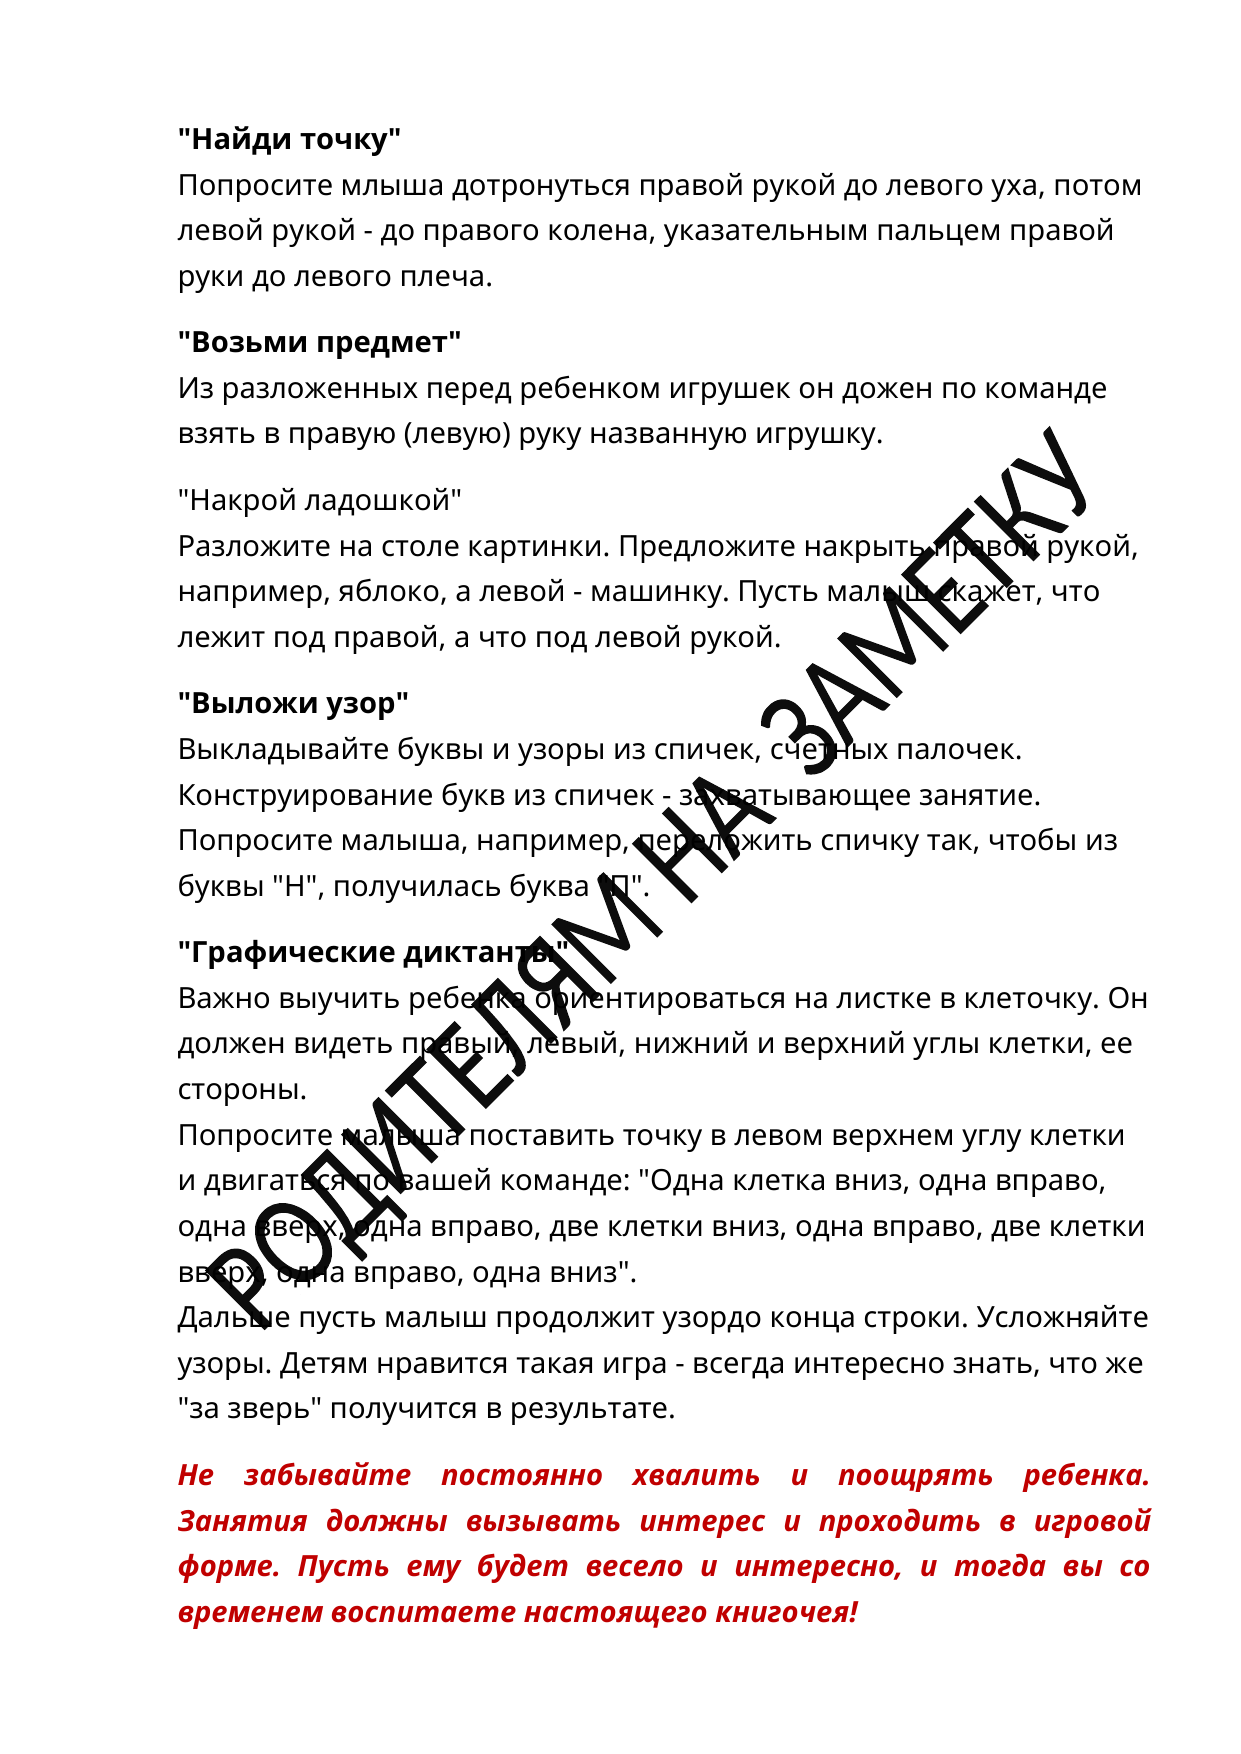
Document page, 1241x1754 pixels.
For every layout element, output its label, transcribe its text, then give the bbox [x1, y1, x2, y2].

text "Графические диктанты" Важно выучить ребенка ориентироваться на листке в клеточку. Он должен видеть правый, левый, нижний и верхний углы клетки, ее стороны. Попросите малыша поставить точку в левом верхнем углу клетки и двигаться по вашей команде: "Одна клетка вниз, одна вправо, одна вверх, одна вправо, две клетки вниз, одна вправо, две клетки вверх, одна вправо, одна вниз". Дальше пусть малыш продолжит узордо конца строки. Усложняйте узоры. Детям нравится такая игра - всегда интересно знать, что же "за зверь" получится в результате. [177, 931, 1152, 1427]
text "Найди точку" Попросите млыша дотронуться правой рукой до левого уха, потом левой рукой - до правого колена, указательным пальцем правой руки до левого плеча. [177, 118, 1152, 295]
text "Накрой ладошкой" Разложите на столе картинки. Предложите накрыть правой рукой, например, яблоко, а левой - машинку. Пусть малыш скажет, что лежит под правой, а что под левой рукой. [177, 479, 1152, 656]
text "Возьми предмет" Из разложенных перед ребенком игрушек он дожен по команде взять в правую (левую) руку названную игрушку. [177, 321, 1152, 452]
text "Выложи узор" Выкладывайте буквы и узоры из спичек, счетных палочек. Конструирование букв из спичек - захватывающее занятие. Попросите малыша, например, переложить спичку так, чтобы из буквы "Н", получилась буква "П". [177, 682, 1152, 905]
text Не забывайте постоянно хвалить и поощрять ребенка. Занятия должны вызывать интерес и проходить в игровой форме. Пусть ему будет весело и интересно, и тогда вы со временем воспитаете настоящего книгочея! [177, 1454, 1152, 1631]
